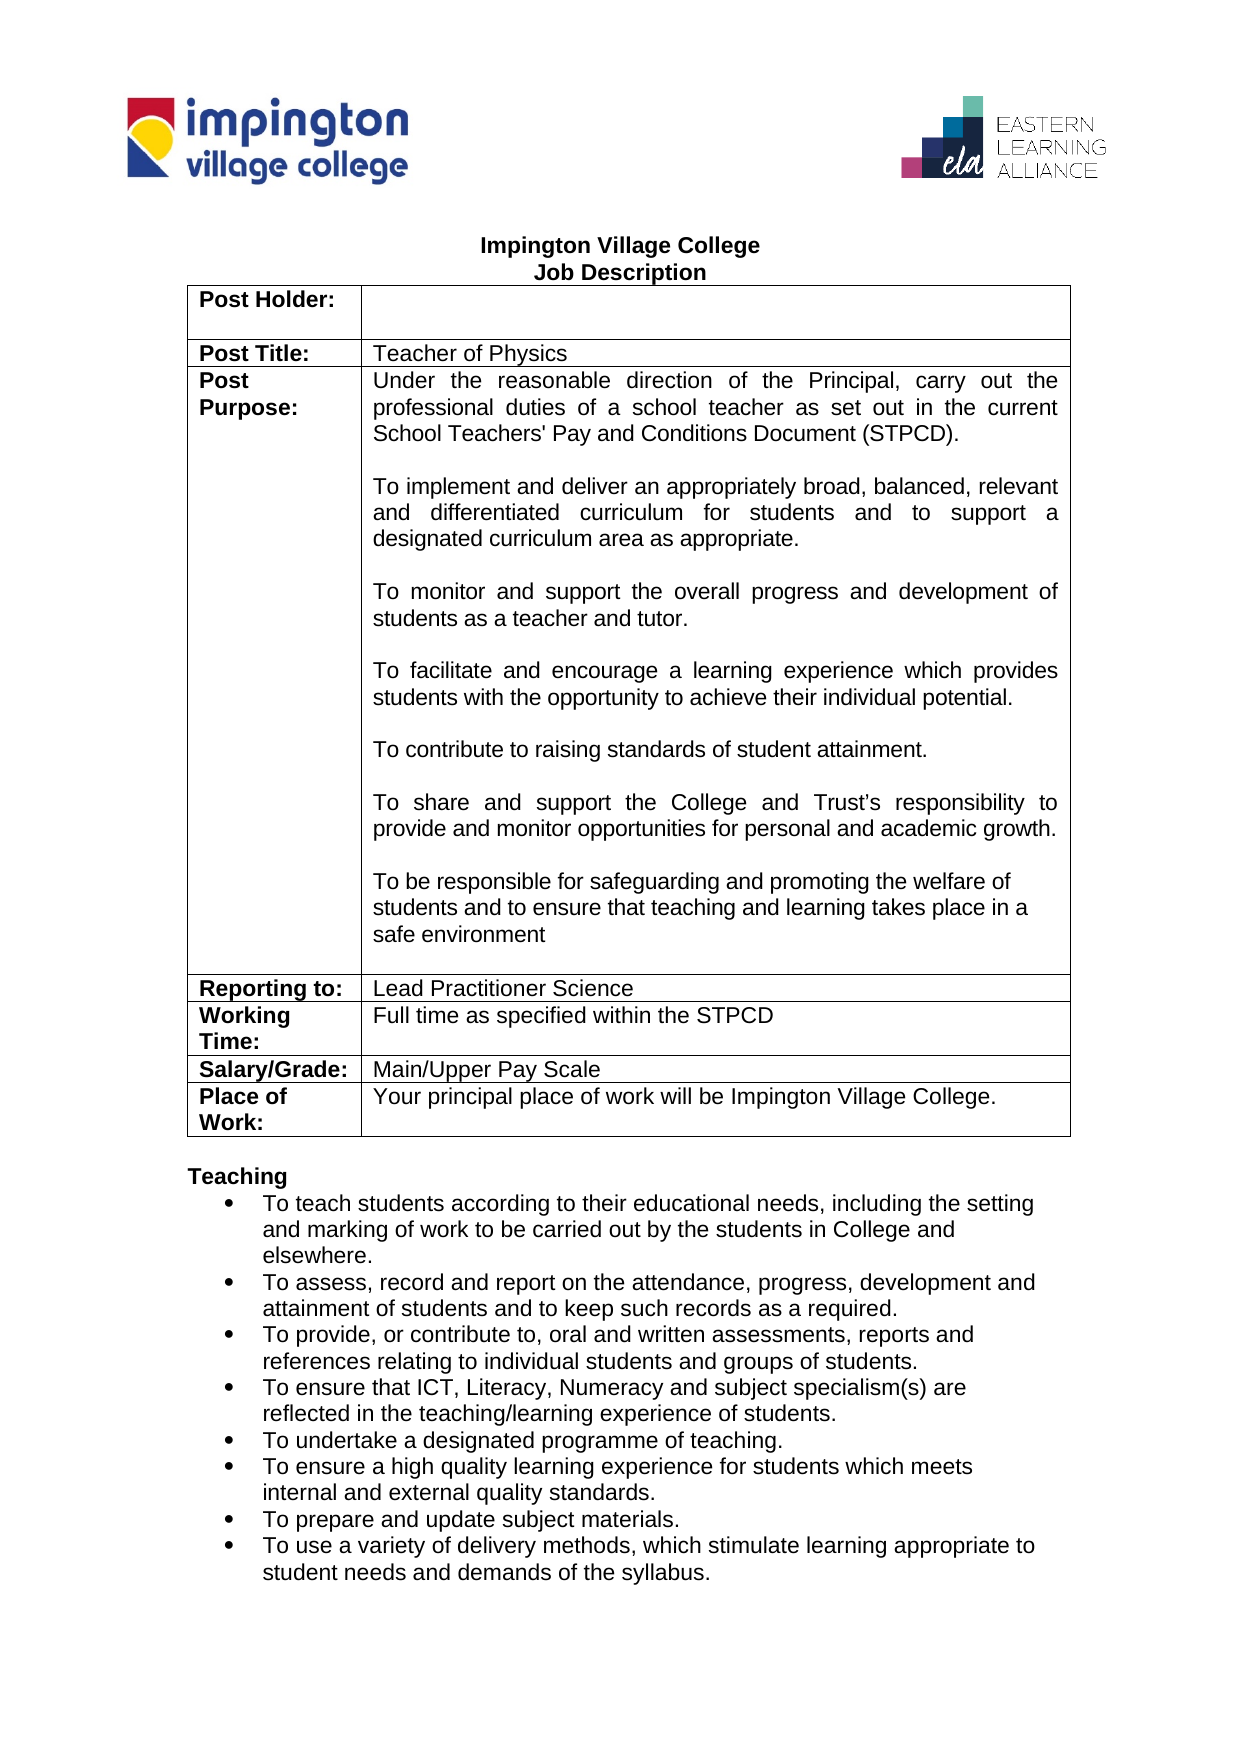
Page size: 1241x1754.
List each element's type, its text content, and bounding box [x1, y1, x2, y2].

table_cell Lead Practitioner Science [362, 975, 1070, 1001]
table_cell Main/Upper Pay Scale [362, 1056, 1070, 1082]
table_cell Working Time: [188, 1002, 361, 1054]
table_cell Post Title: [188, 340, 361, 366]
table_cell Reporting to: [188, 975, 361, 1001]
picture [106, 76, 429, 206]
table_header Post Holder: [188, 286, 361, 339]
list To undertake a designated programme of teaching. [225, 1427, 1053, 1453]
list To ensure a high quality learning experience for students which meets internal and external quality standards. [225, 1453, 1053, 1506]
list To assess, record and report on the attendance, progress, development and attainment of students and to keep such records as a required. [225, 1268, 1053, 1321]
table_cell Full time as specified within the STPCD [362, 1002, 1070, 1054]
list To use a variety of delivery methods, which stimulate learning appropriate to student needs and demands of the syllabus. [225, 1532, 1053, 1585]
table_header [362, 286, 1070, 339]
list To provide, or contribute to, oral and written assessments, reports and references relating to individual students and groups of students. [225, 1321, 1053, 1374]
table_cell Under the reasonable direction of the Principal, carry out the professional duties of a school teacher as set out in the current School Teachers' Pay and Conditions Document (STPCD). To implement and deliver an appropriately broad, balanced, relevant and differentiated curriculum for students and to support a designated curriculum area as appropriate. To monitor and support the overall progress and development of students as a teacher and tutor. To facilitate and encourage a learning experience which provides students with the opportunity to achieve their individual potential. To contribute to raising standards of student attainment. To share and support the College and Trust’s responsibility to provide and monitor opportunities for personal and academic growth. To be responsible for safeguarding and promoting the welfare of students and to ensure that teaching and learning takes place in a safe environment [362, 367, 1070, 973]
list To prepare and update subject materials. [225, 1506, 1053, 1532]
list To teach students according to their educational needs, including the setting and marking of work to be carried out by the students in College and elsewhere. [225, 1189, 1053, 1268]
table_cell Place of Work: [188, 1083, 361, 1136]
list To ensure that ICT, Literacy, Numeracy and subject specialism(s) are reflected in the teaching/learning experience of students. [225, 1374, 1053, 1427]
table_cell Salary/Grade: [188, 1056, 361, 1082]
table_cell Teacher of Physics [362, 340, 1070, 366]
subtitle Teaching [187, 1163, 1053, 1189]
table_cell Post Purpose: [188, 367, 361, 973]
text Impington Village College [187, 232, 1053, 259]
table_cell Your principal place of work will be Impington Village College. [362, 1083, 1070, 1136]
picture [876, 78, 1127, 203]
text Job Description [187, 259, 1053, 285]
